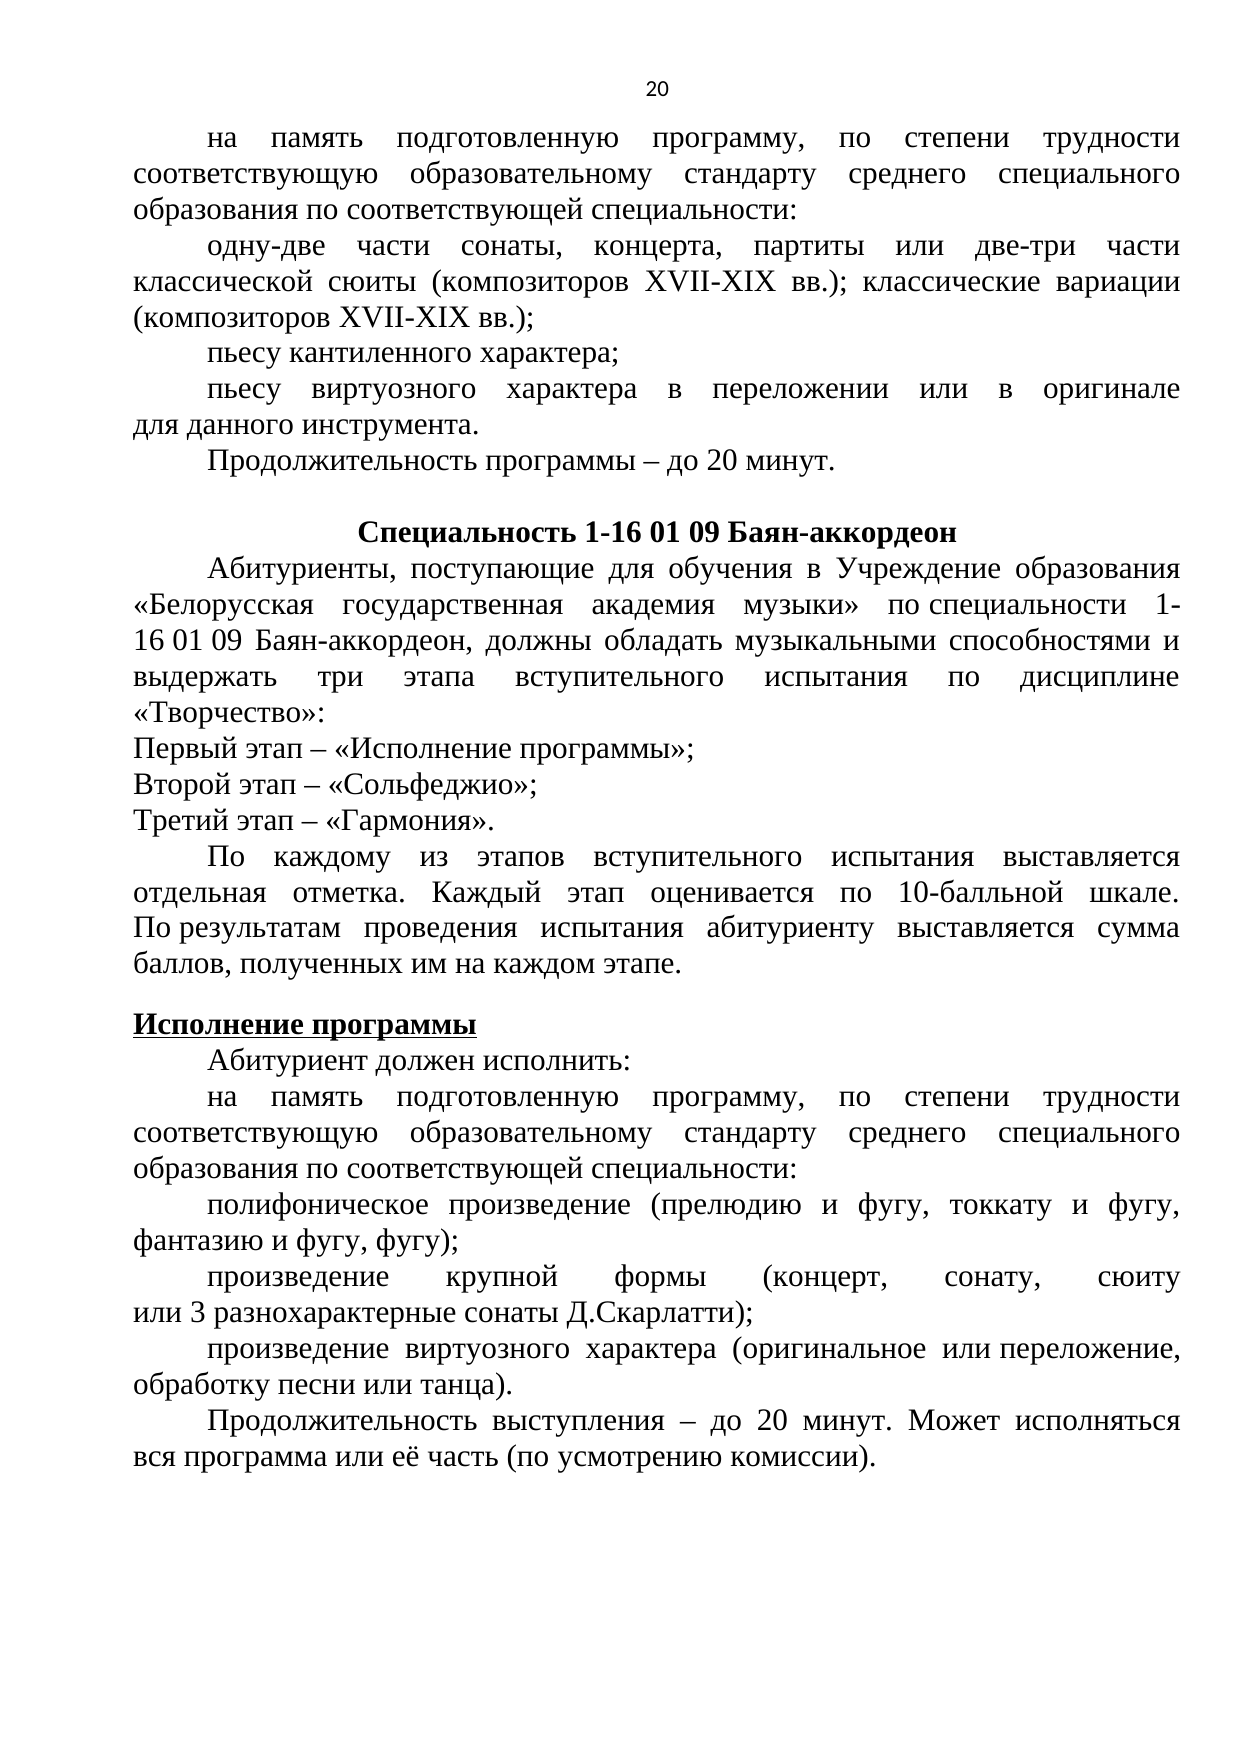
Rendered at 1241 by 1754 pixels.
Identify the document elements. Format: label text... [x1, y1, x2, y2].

text произведение виртуозного характера (оригинальное или переложение, обработку песни или танца). [133, 1329, 1181, 1401]
text полифоническое произведение (прелюдию и фугу, токкату и фугу, фантазию и фугу, фугу); [133, 1185, 1181, 1257]
text Третий этап – «Гармония». [133, 801, 1181, 837]
text пьесу виртуозного характера в переложении или в оригинале для данного инструмента. [133, 370, 1181, 442]
text Продолжительность выступления – до 20 минут. Может исполняться вся программа или её часть (по усмотрению комиссии). [133, 1401, 1181, 1473]
text Исполнение программы [133, 1006, 1181, 1042]
subtitle Специальность 1-16 01 09 Баян-аккордеон [133, 513, 1181, 549]
text на память подготовленную программу, по степени трудности соответствующую образовательному стандарту среднего специального образования по соответствующей специальности: [133, 1077, 1181, 1185]
text на память подготовленную программу, по степени трудности соответствующую образовательному стандарту среднего специального образования по соответствующей специальности: [133, 118, 1181, 226]
text Продолжительность программы – до 20 минут. [133, 442, 1181, 477]
text По каждому из этапов вступительного испытания выставляется отдельная отметка. Каждый этап оценивается по 10-балльной шкале. По результатам проведения испытания абитуриенту выставляется сумма баллов, полученных им на каждом этапе. [133, 837, 1181, 981]
text произведение крупной формы (концерт, сонату, сюиту или 3 разнохарактерные сонаты Д.Скарлатти); [133, 1257, 1181, 1329]
text Второй этап – «Сольфеджио»; [133, 765, 1181, 801]
text пьесу кантиленного характера; [133, 334, 1181, 370]
text Первый этап – «Исполнение программы»; [133, 729, 1181, 765]
text одну-две части сонаты, концерта, партиты или две-три части классической сюиты (композиторов XVII-XIX вв.); классические вариации (композиторов XVII-XIX вв.); [133, 226, 1181, 334]
text Абитуриент должен исполнить: [133, 1042, 1181, 1077]
text Абитуриенты, поступающие для обучения в Учреждение образования «Белорусская государственная академия музыки» по специальности 1-16 01 09 Баян-аккордеон, должны обладать музыкальными способностями и выдержать три этапа вступительного испытания по дисциплине «Творчество»: [133, 549, 1181, 729]
